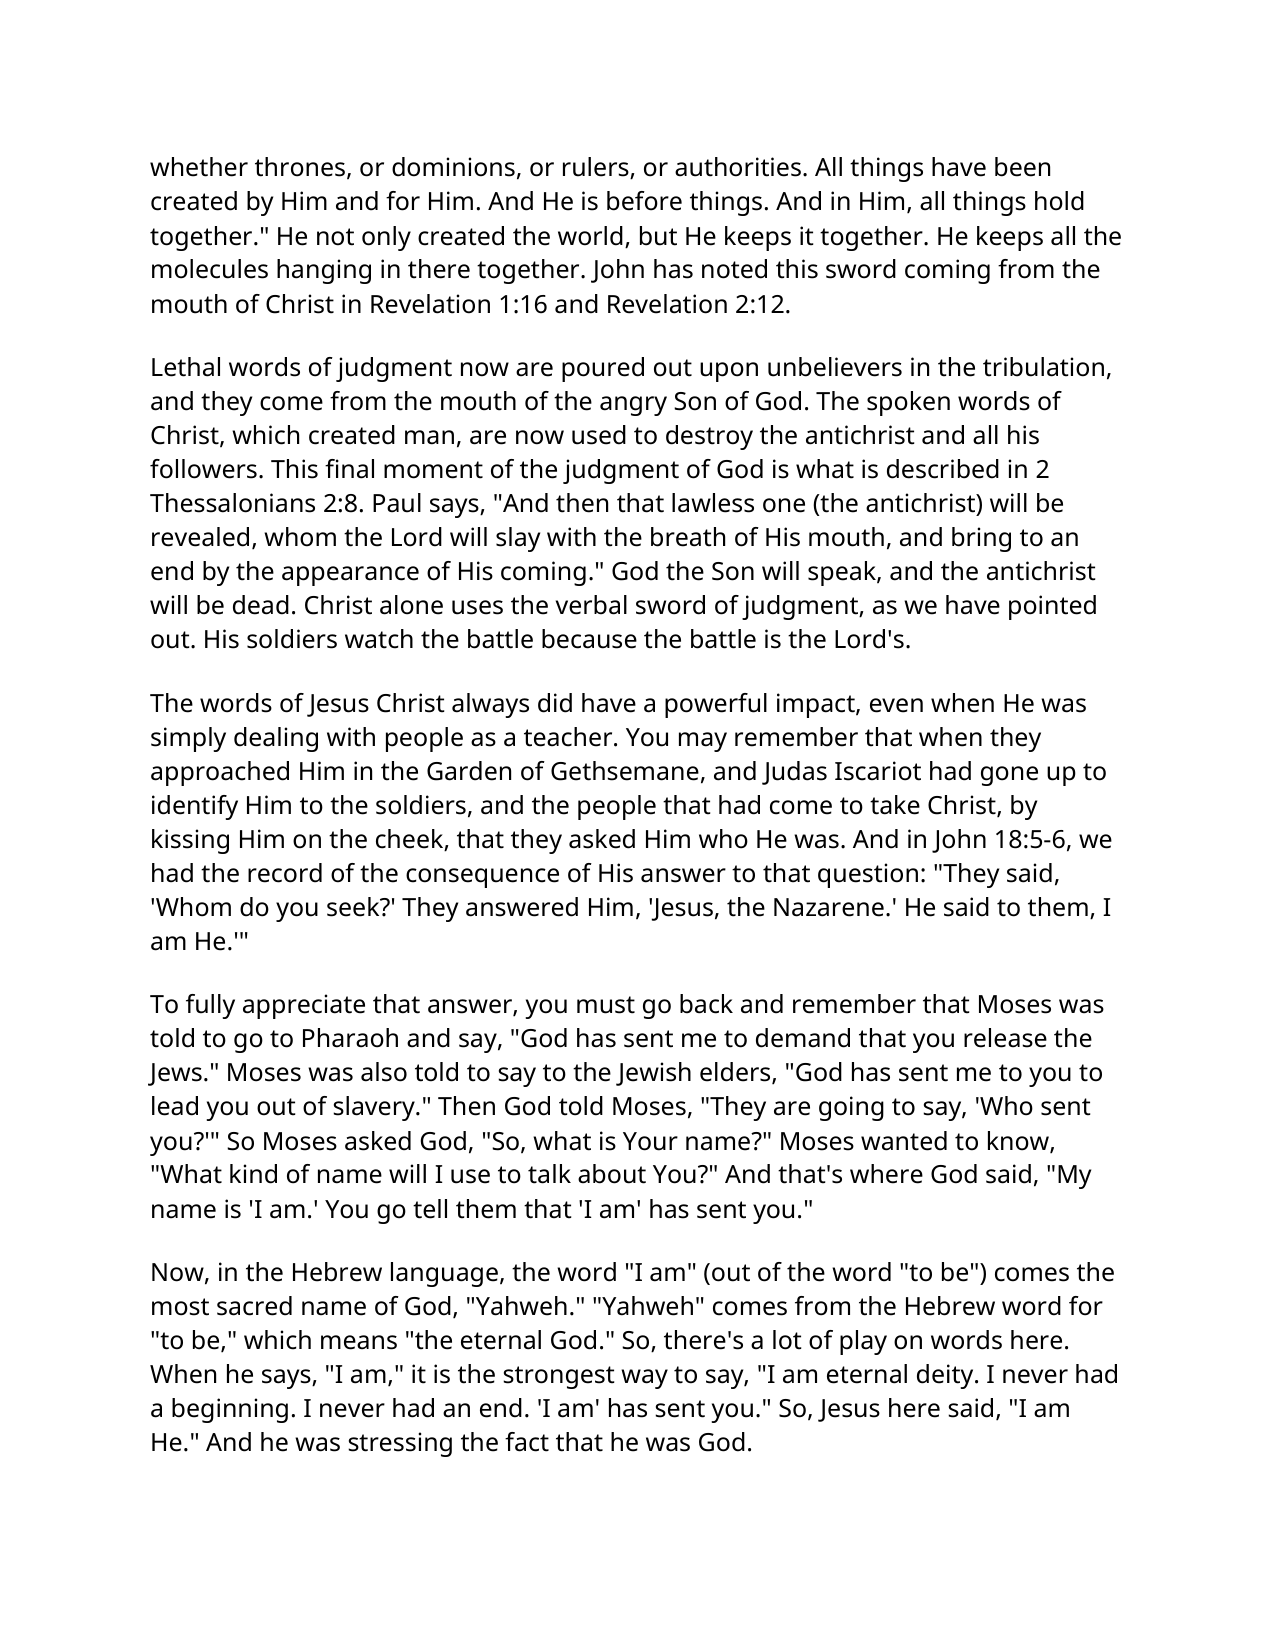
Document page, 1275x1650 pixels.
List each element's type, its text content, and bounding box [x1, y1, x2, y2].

text The words of Jesus Christ always did have a powerful impact, even when He was simply dealing with people as a teacher. You may remember that when they approached Him in the Garden of Gethsemane, and Judas Iscariot had gone up to identify Him to the soldiers, and the people that had come to take Christ, by kissing Him on the cheek, that they asked Him who He was. And in John 18:5-6, we had the record of the consequence of His answer to that question: "They said, 'Whom do you seek?' They answered Him, 'Jesus, the Nazarene.' He said to them, I am He.'" [150, 685, 1125, 958]
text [150, 150, 1125, 320]
text Lethal words of judgment now are poured out upon unbelievers in the tribulation, and they come from the mouth of the angry Son of God. The spoken words of Christ, which created man, are now used to destroy the antichrist and all his followers. This final moment of the judgment of God is what is described in 2 Thessalonians 2:8. Paul says, "And then that lawless one (the antichrist) will be revealed, whom the Lord will slay with the breath of His mouth, and bring to an end by the appearance of His coming." God the Son will speak, and the antichrist will be dead. Christ alone uses the verbal sword of judgment, as we have pointed out. His soldiers watch the battle because the battle is the Lord's. [150, 349, 1125, 656]
text Now, in the Hebrew language, the word "I am" (out of the word "to be") comes the most sacred name of God, "Yahweh." "Yahweh" comes from the Hebrew word for "to be," which means "the eternal God." So, there's a lot of play on words here. When he says, "I am," it is the strongest way to say, "I am eternal deity. I never had a beginning. I never had an end. 'I am' has sent you." So, Jesus here said, "I am He." And he was stressing the fact that he was God. [150, 1254, 1125, 1459]
text To fully appreciate that answer, you must go back and remember that Moses was told to go to Pharaoh and say, "God has sent me to demand that you release the Jews." Moses was also told to say to the Jewish elders, "God has sent me to you to lead you out of slavery." Then God told Moses, "They are going to say, 'Who sent you?'" So Moses asked God, "So, what is Your name?" Moses wanted to know, "What kind of name will I use to talk about You?" And that's where God said, "My name is 'I am.' You go tell them that 'I am' has sent you." [150, 987, 1125, 1225]
